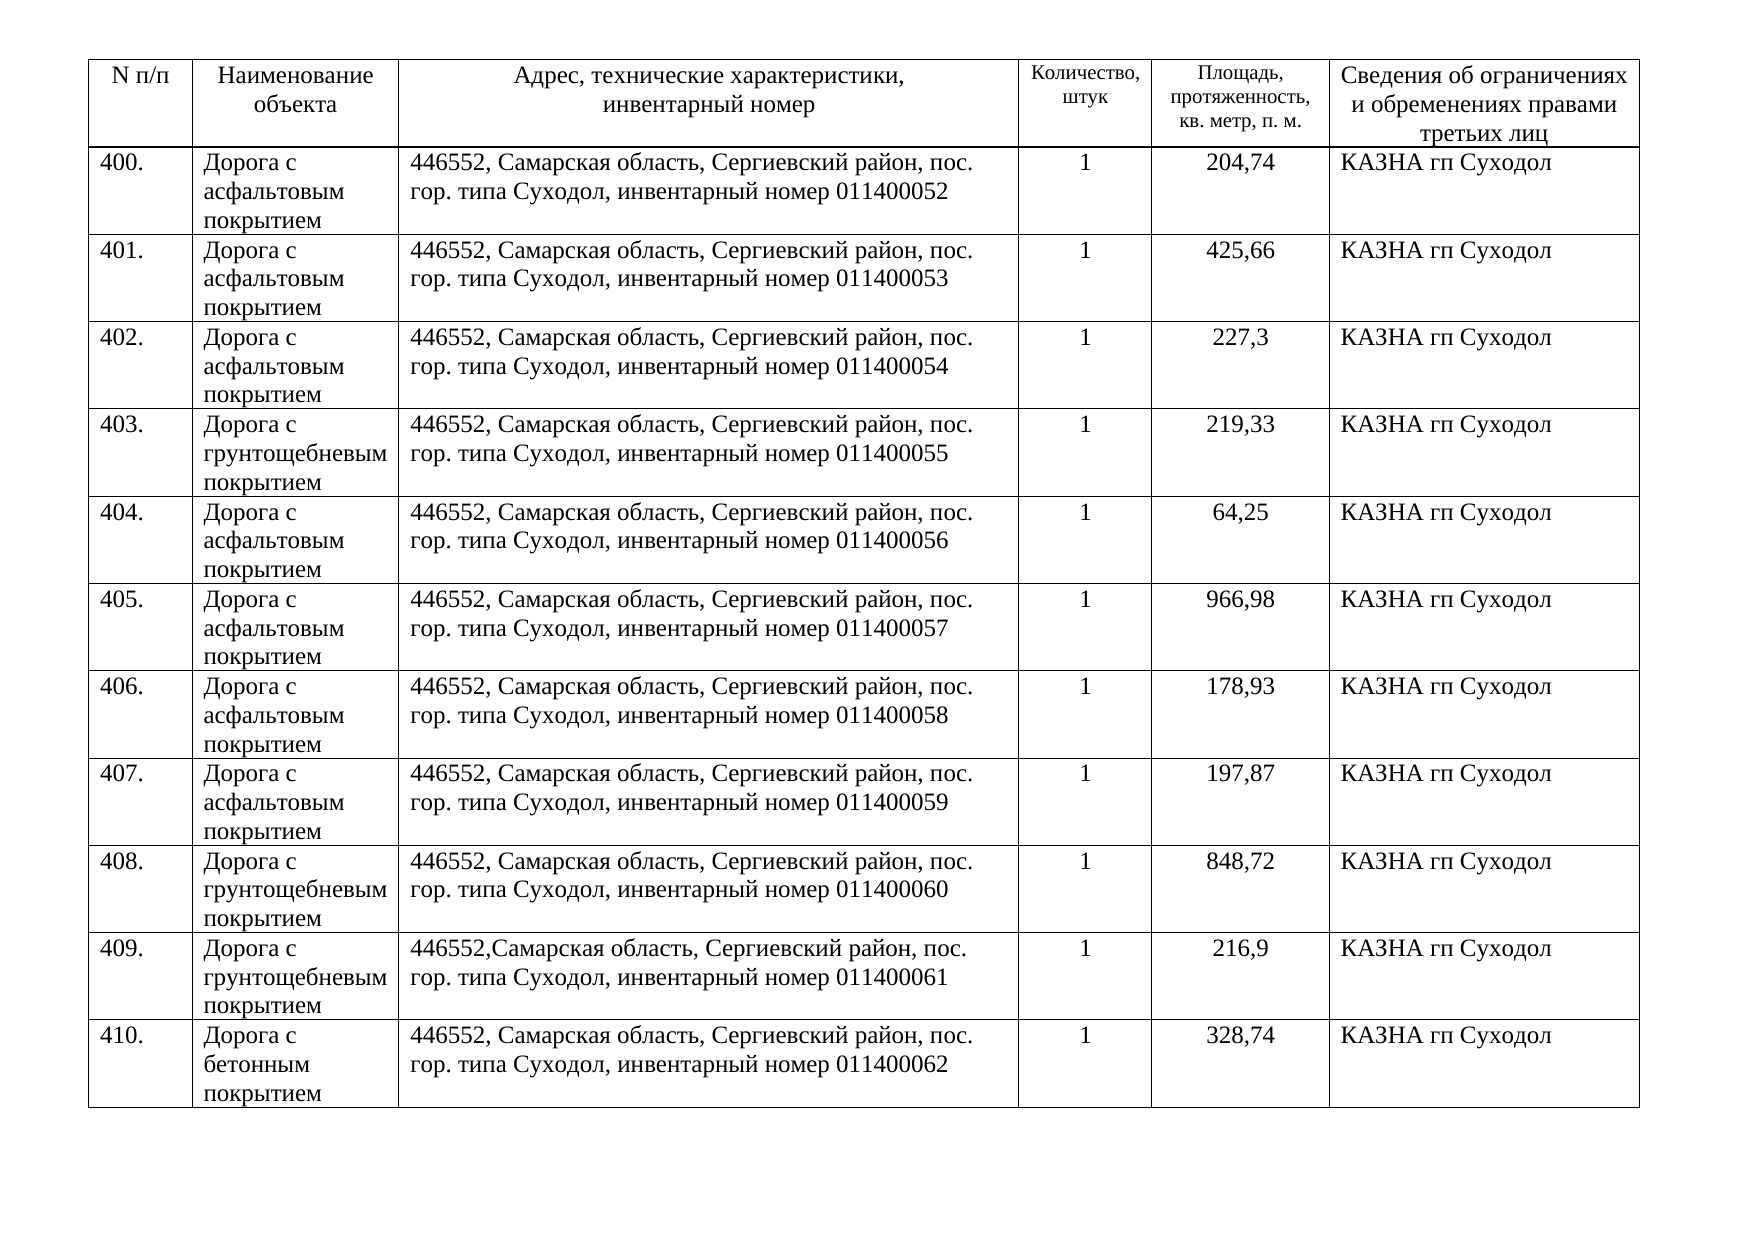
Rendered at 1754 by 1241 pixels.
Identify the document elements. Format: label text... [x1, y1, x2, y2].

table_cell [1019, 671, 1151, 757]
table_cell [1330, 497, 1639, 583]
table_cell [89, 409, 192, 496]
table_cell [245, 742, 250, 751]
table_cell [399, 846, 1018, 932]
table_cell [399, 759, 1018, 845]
table_header Адрес, технические характеристики, инвентарный номер [399, 60, 1018, 146]
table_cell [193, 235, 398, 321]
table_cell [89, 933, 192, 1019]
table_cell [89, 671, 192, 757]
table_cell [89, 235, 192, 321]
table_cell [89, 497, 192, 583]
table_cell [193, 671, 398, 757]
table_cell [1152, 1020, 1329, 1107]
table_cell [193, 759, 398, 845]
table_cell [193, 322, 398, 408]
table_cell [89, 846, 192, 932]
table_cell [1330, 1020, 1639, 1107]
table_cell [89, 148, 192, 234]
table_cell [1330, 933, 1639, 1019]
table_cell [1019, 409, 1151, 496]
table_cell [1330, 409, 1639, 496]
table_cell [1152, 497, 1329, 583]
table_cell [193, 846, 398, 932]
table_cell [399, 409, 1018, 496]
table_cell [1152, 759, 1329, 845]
table_header Сведения об ограничениях и обременениях правами третьих лиц [1330, 60, 1639, 146]
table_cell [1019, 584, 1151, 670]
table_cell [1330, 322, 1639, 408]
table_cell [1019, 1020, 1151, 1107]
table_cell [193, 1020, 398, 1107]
table_header Количество, штук [1019, 60, 1151, 146]
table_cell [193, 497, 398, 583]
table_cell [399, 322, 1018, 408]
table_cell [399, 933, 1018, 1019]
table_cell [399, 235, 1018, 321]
table_header Площадь, протяженность, кв. метр, п. м. [1152, 60, 1329, 146]
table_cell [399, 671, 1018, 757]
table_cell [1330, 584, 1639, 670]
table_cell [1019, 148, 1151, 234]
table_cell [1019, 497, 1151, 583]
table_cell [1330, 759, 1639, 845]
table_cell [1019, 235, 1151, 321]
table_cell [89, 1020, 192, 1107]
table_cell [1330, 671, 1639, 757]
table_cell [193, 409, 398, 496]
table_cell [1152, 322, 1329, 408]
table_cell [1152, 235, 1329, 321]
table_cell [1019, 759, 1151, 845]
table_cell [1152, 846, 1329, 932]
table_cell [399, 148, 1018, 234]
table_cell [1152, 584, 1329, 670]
table_header N п/п [89, 60, 192, 146]
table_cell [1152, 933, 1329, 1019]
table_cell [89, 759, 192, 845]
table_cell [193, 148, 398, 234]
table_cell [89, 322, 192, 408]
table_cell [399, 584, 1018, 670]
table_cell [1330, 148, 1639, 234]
table_header Наименование объекта [193, 60, 398, 146]
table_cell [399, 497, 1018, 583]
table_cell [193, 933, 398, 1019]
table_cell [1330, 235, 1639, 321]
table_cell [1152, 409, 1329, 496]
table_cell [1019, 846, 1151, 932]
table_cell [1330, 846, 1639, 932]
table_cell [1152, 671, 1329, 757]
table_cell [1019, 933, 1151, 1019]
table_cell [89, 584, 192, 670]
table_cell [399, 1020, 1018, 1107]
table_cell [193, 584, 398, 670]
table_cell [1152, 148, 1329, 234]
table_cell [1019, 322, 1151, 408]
